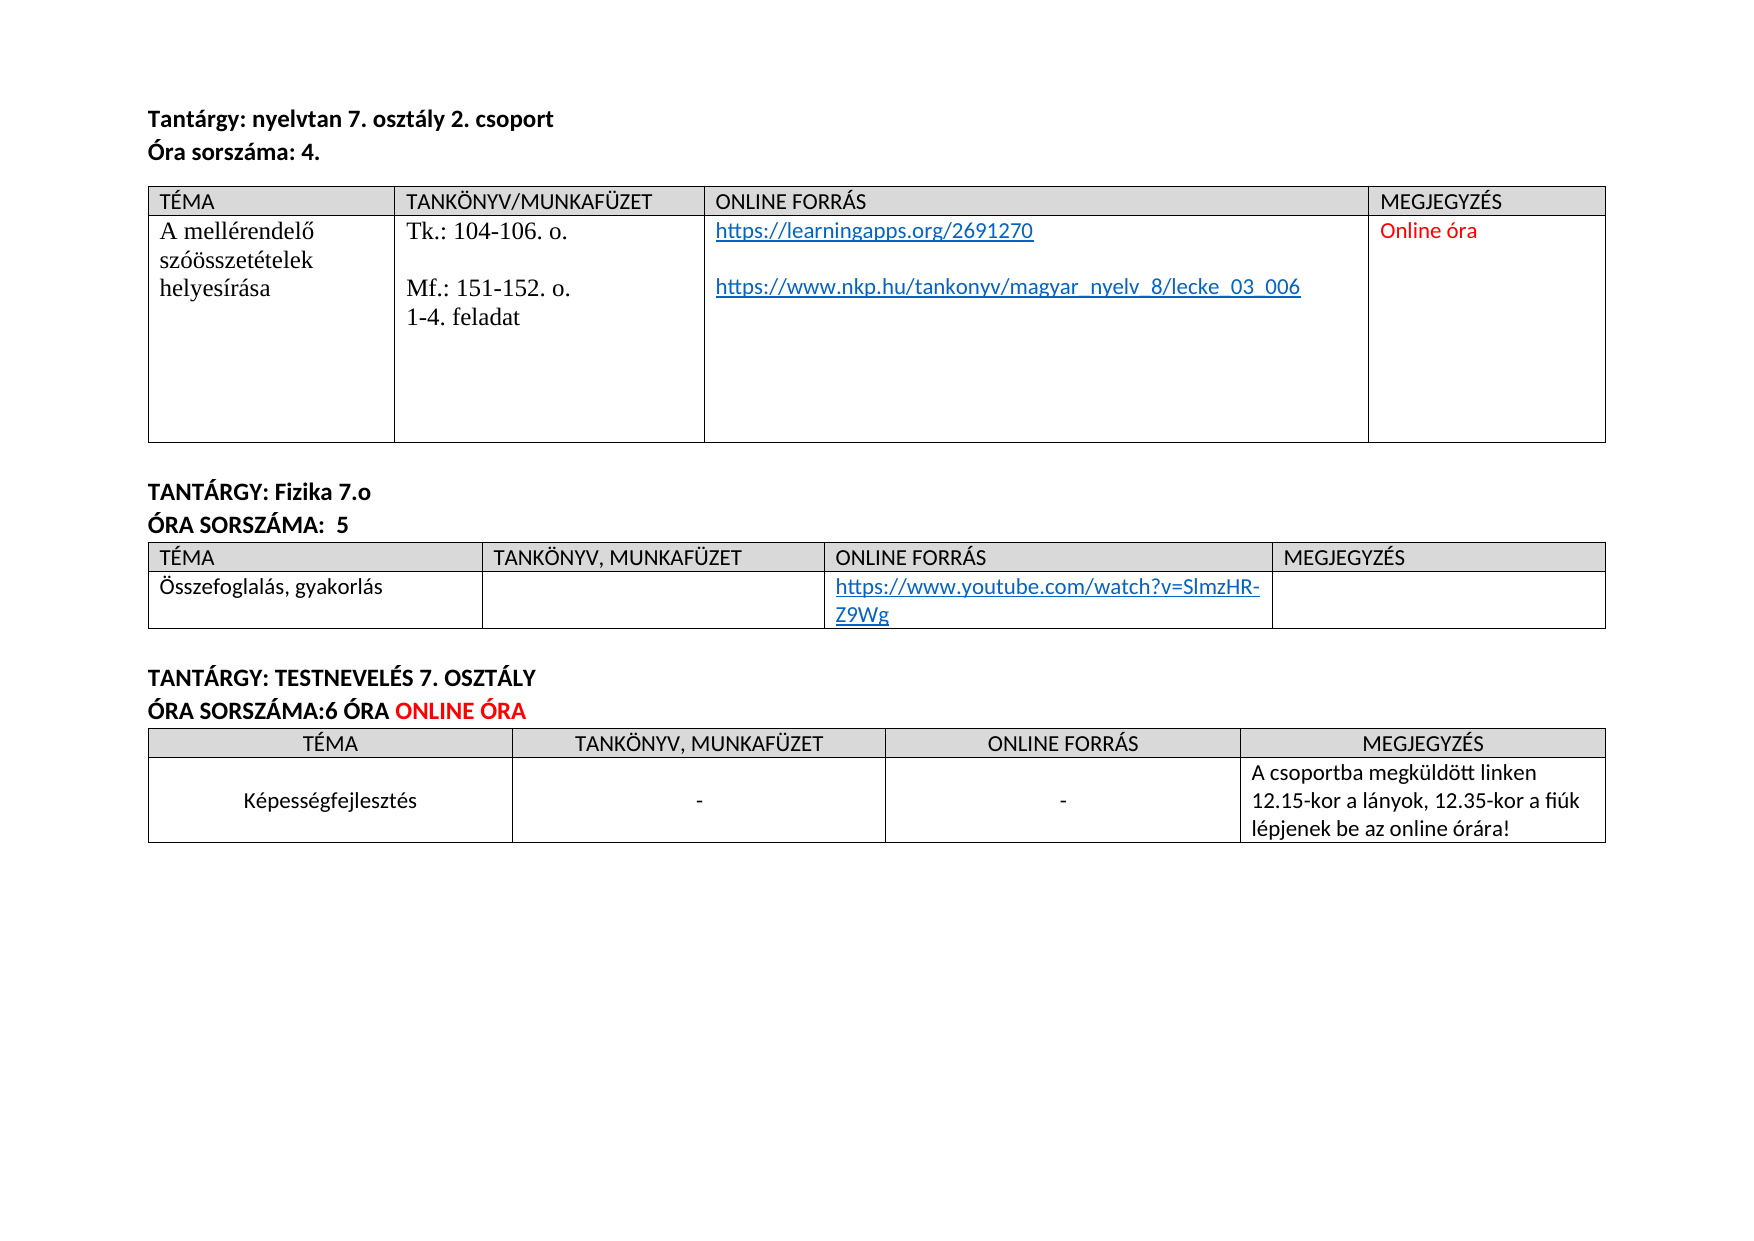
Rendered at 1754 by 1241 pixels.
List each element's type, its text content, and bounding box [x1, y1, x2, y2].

text TANTÁRGY: TESTNEVELÉS 7. OSZTÁLY [148, 662, 1606, 692]
table_cell [1273, 572, 1605, 628]
table_cell - [513, 758, 885, 842]
table_cell [483, 572, 824, 628]
table_header TÉMA [149, 543, 482, 571]
table_header MEGJEGYZÉS [1369, 187, 1605, 215]
table_header TÉMA [149, 729, 512, 757]
table_cell - [886, 758, 1240, 842]
text ÓRA SORSZÁMA:6 ÓRA ONLINE ÓRA [148, 695, 1606, 725]
table_cell A csoportba megküldött linken 12.15-kor a lányok, 12.35-kor a fiúk lépjenek be az online órára! [1241, 758, 1605, 842]
table_header ONLINE FORRÁS [705, 187, 1368, 215]
table_header TANKÖNYV/MUNKAFÜZET [395, 187, 704, 215]
table_header TÉMA [149, 187, 394, 215]
table_header MEGJEGYZÉS [1241, 729, 1605, 757]
table_header TANKÖNYV, MUNKAFÜZET [483, 543, 824, 571]
table_header TANKÖNYV, MUNKAFÜZET [513, 729, 885, 757]
text Tantárgy: nyelvtan 7. osztály 2. csoport [148, 103, 1606, 134]
table_header ONLINE FORRÁS [825, 543, 1272, 571]
table_cell https://www.youtube.com/watch?v=SlmzHR-Z9Wg [825, 572, 1272, 628]
table_cell Képességfejlesztés [149, 758, 512, 842]
table_cell https://learningapps.org/2691270 https://www.nkp.hu/tankonyv/magyar_nyelv_8/lecke_03_006 [705, 216, 1368, 442]
table_cell A mellérendelő szóösszetételek helyesírása [149, 216, 394, 442]
table_cell Online óra [1369, 216, 1605, 442]
text TANTÁRGY: Fizika 7.o [148, 476, 1606, 506]
table_cell Összefoglalás, gyakorlás [149, 572, 482, 628]
table_header MEGJEGYZÉS [1273, 543, 1605, 571]
text Óra sorszáma: 4. [148, 136, 1606, 167]
text ÓRA SORSZÁMA: 5 [148, 509, 1606, 539]
table_header ONLINE FORRÁS [886, 729, 1240, 757]
table_cell Tk.: 104-106. o. Mf.: 151-152. o. 1-4. feladat [395, 216, 704, 442]
